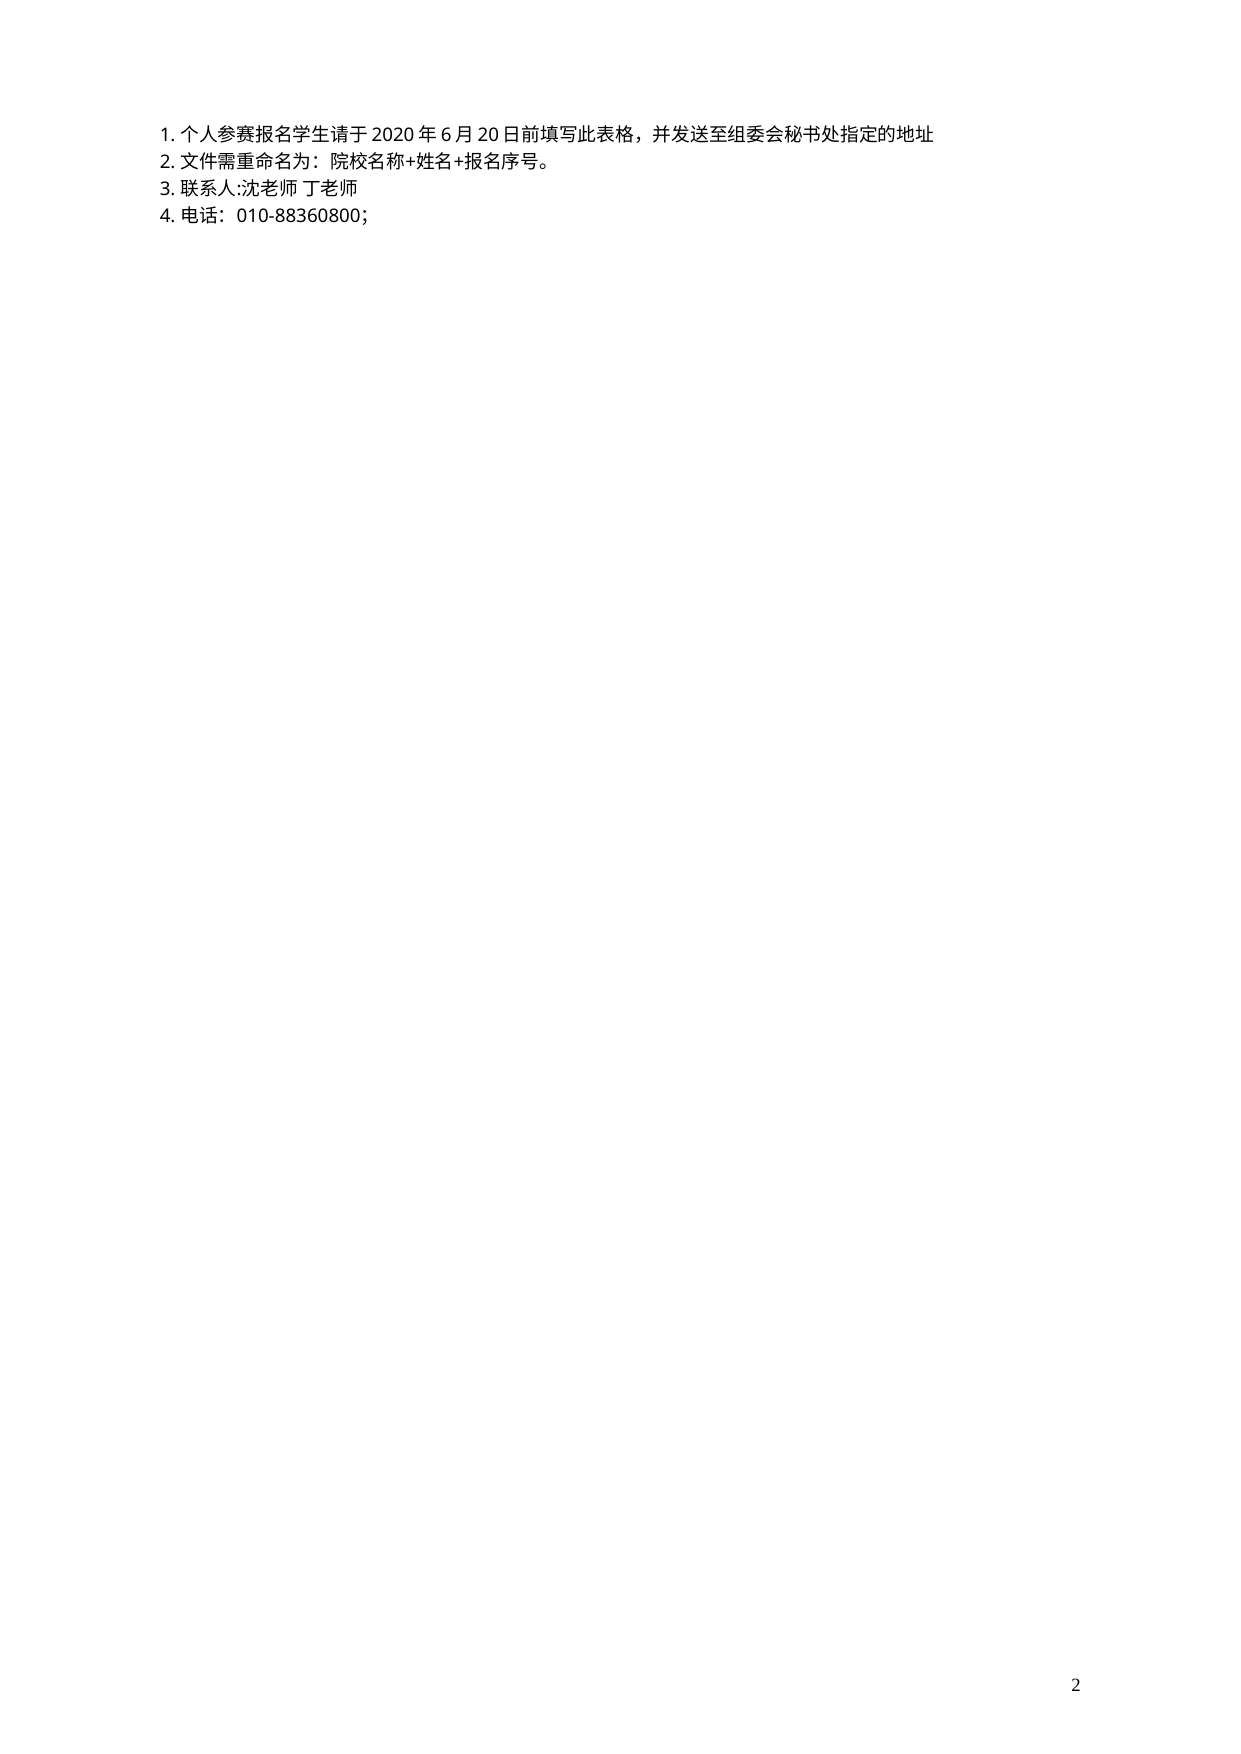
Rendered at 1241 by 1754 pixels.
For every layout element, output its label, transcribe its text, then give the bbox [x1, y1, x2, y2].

text 1. 个人参赛报名学生请于2020年6月20日前填写此表格，并发送至组委会秘书处指定的地址 [159, 119, 1081, 146]
text 2. 文件需重命名为：院校名称+姓名+报名序号。 [159, 146, 1081, 174]
text 3. 联系人:沈老师 丁老师 [159, 174, 1081, 201]
text 4. 电话：010-88360800； [159, 201, 1081, 228]
